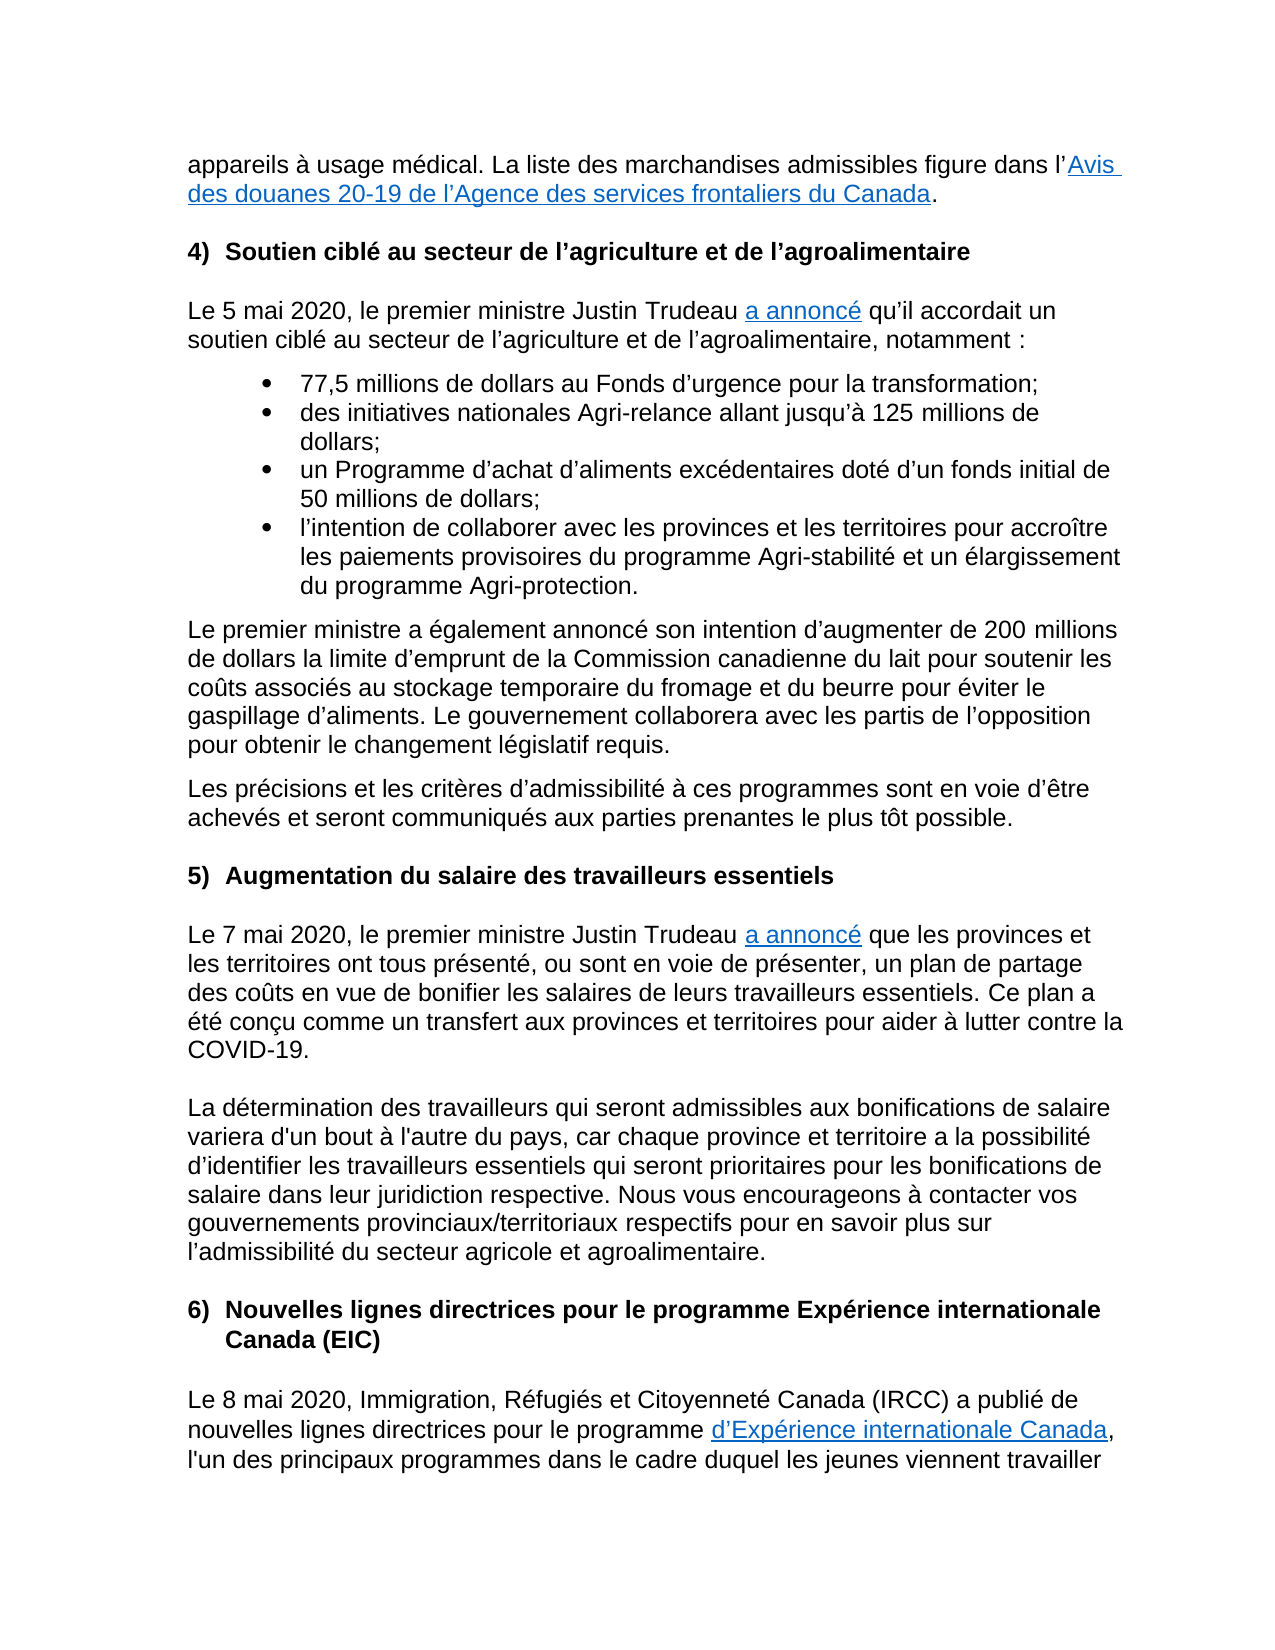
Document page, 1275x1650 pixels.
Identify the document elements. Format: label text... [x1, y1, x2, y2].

text Le 7 mai 2020, le premier ministre Justin Trudeau a annoncé que les provinces et les territoires ont tous présenté, ou sont en voie de présenter, un plan de partage des coûts en vue de bonifier les salaires de leurs travailleurs essentiels. Ce plan a été conçu comme un transfert aux provinces et territoires pour aider à lutter contre la COVID-19. [187, 920, 1125, 1064]
list Nouvelles lignes directrices pour le programme Expérience internationale Canada (EIC) [187, 1295, 1125, 1354]
list 77,5 millions de dollars au Fonds d’urgence pour la transformation; [262, 369, 1125, 398]
list Augmentation du salaire des travailleurs essentiels [187, 861, 1125, 890]
text Le premier ministre a également annoncé son intention d’augmenter de 200 millions de dollars la limite d’emprunt de la Commission canadienne du lait pour soutenir les coûts associés au stockage temporaire du fromage et du beurre pour éviter le gaspillage d’aliments. Le gouvernement collaborera avec les partis de l’opposition pour obtenir le changement législatif requis. [187, 615, 1125, 759]
text Le 5 mai 2020, le premier ministre Justin Trudeau a annoncé qu’il accordait un soutien ciblé au secteur de l’agriculture et de l’agroalimentaire, notamment : [187, 296, 1125, 353]
list Soutien ciblé au secteur de l’agriculture et de l’agroalimentaire [187, 237, 1125, 265]
list des initiatives nationales Agri-relance allant jusqu’à 125 millions de dollars; [262, 398, 1125, 456]
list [187, 1385, 1125, 1474]
text Les précisions et les critères d’admissibilité à ces programmes sont en voie d’être achevés et seront communiqués aux parties prenantes le plus tôt possible. [187, 774, 1125, 832]
list un Programme d’achat d’aliments excédentaires doté d’un fonds initial de 50 millions de dollars; [262, 456, 1125, 513]
text La détermination des travailleurs qui seront admissibles aux bonifications de salaire variera d'un bout à l'autre du pays, car chaque province et territoire a la possibilité d’identifier les travailleurs essentiels qui seront prioritaires pour les bonifications de salaire dans leur juridiction respective. Nous vous encourageons à contacter vos gouvernements provinciaux/territoriaux respectifs pour en savoir plus sur l’admissibilité du secteur agricole et agroalimentaire. [187, 1093, 1125, 1266]
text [187, 150, 1125, 207]
list l’intention de collaborer avec les provinces et les territoires pour accroître les paiements provisoires du programme Agri-stabilité et un élargissement du programme Agri-protection. [262, 513, 1125, 599]
